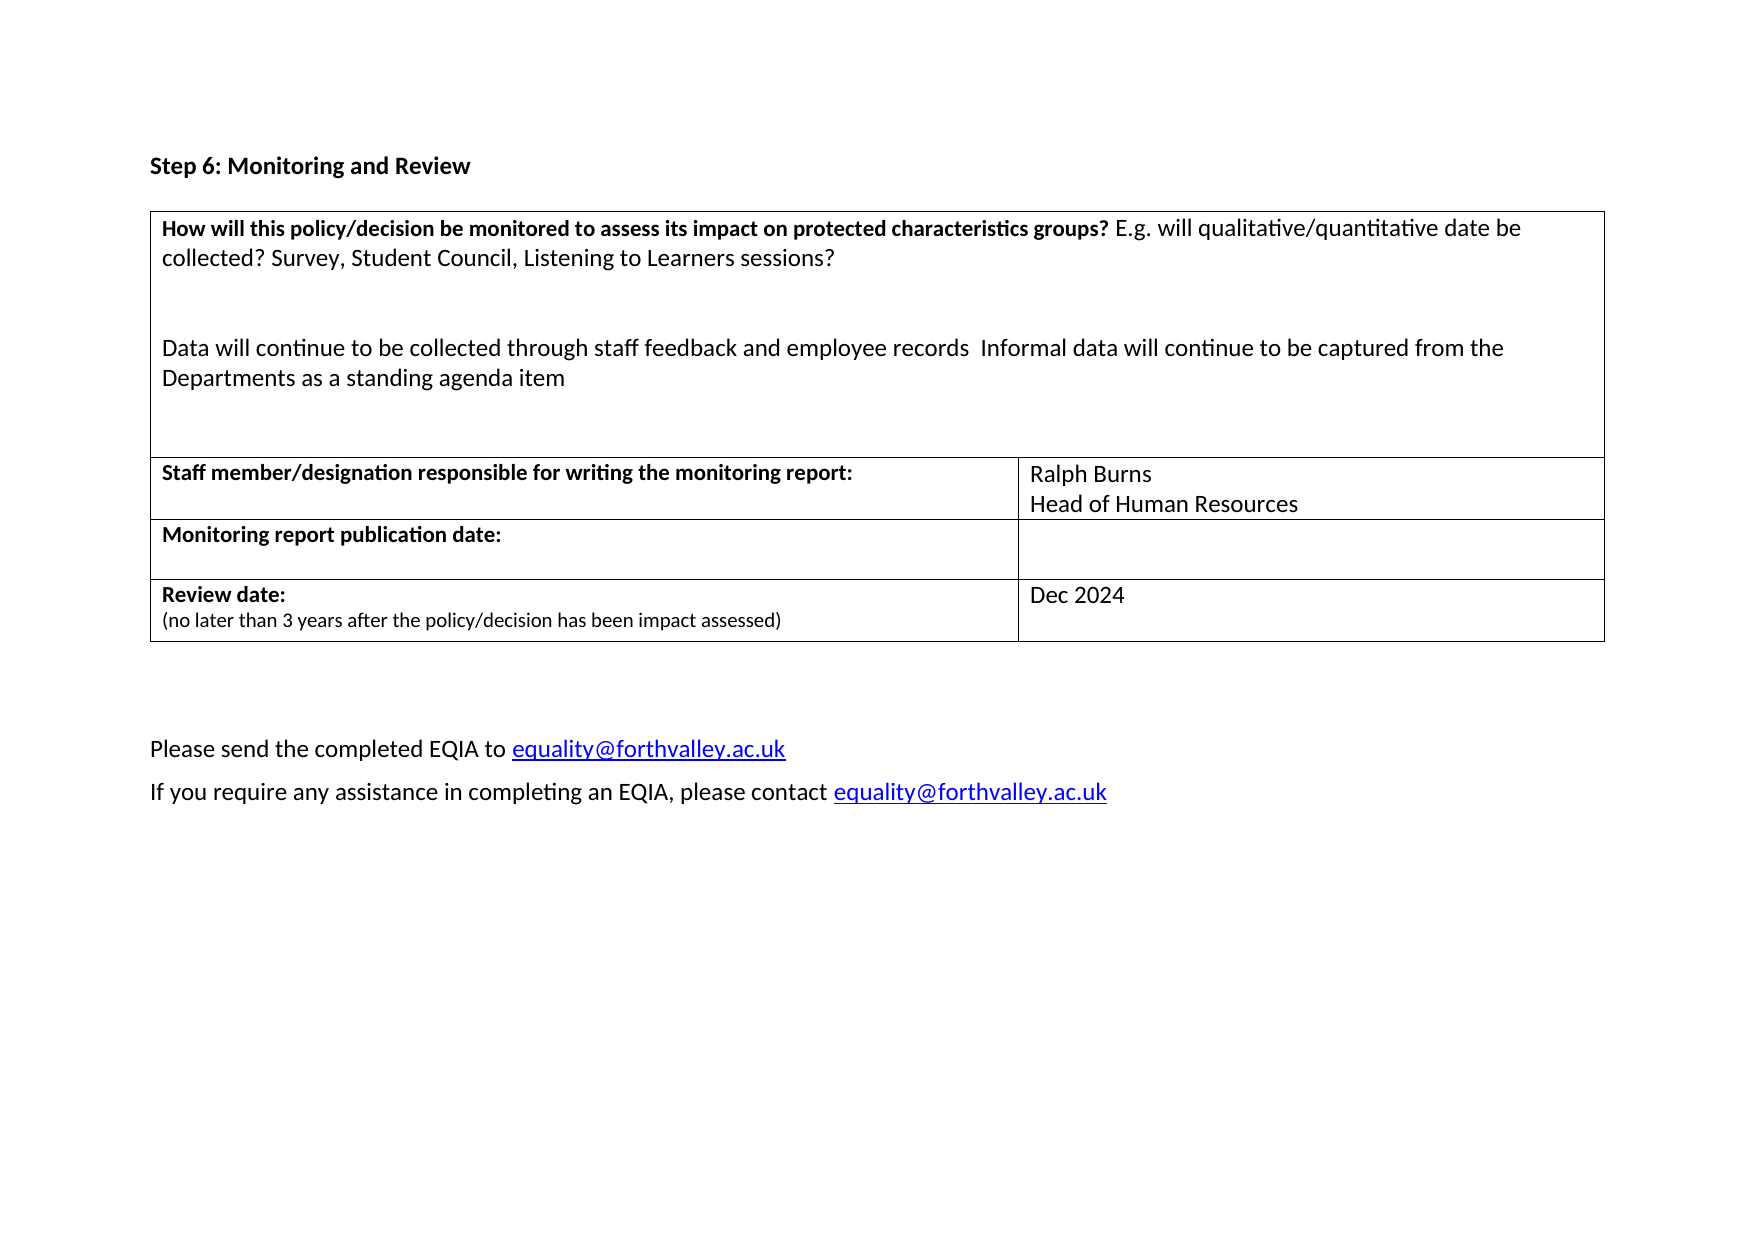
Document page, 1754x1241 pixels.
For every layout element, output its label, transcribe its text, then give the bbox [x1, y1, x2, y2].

table_cell [1019, 520, 1604, 579]
text Step 6: Monitoring and Review [150, 150, 1604, 181]
table_cell Ralph Burns Head of Human Resources [1019, 458, 1604, 519]
text If you require any assistance in completing an EQIA, please contact equality@forthvalley.ac.uk [150, 777, 1604, 807]
text Please send the completed EQIA to equality@forthvalley.ac.uk [150, 733, 1604, 764]
table_header How will this policy/decision be monitored to assess its impact on protected characteristics groups? E.g. will qualitative/quantitative date be collected? Survey, Student Council, Listening to Learners sessions? Data will continue to be collected through staff feedback and employee records Informal data will continue to be captured from the Departments as a standing agenda item [151, 212, 1604, 457]
table_cell Dec 2024 [1019, 580, 1604, 641]
table_cell Staff member/designation responsible for writing the monitoring report: [151, 458, 1018, 519]
table_cell Monitoring report publication date: [151, 520, 1018, 579]
table_cell Review date: (no later than 3 years after the policy/decision has been impact assessed) [151, 580, 1018, 641]
